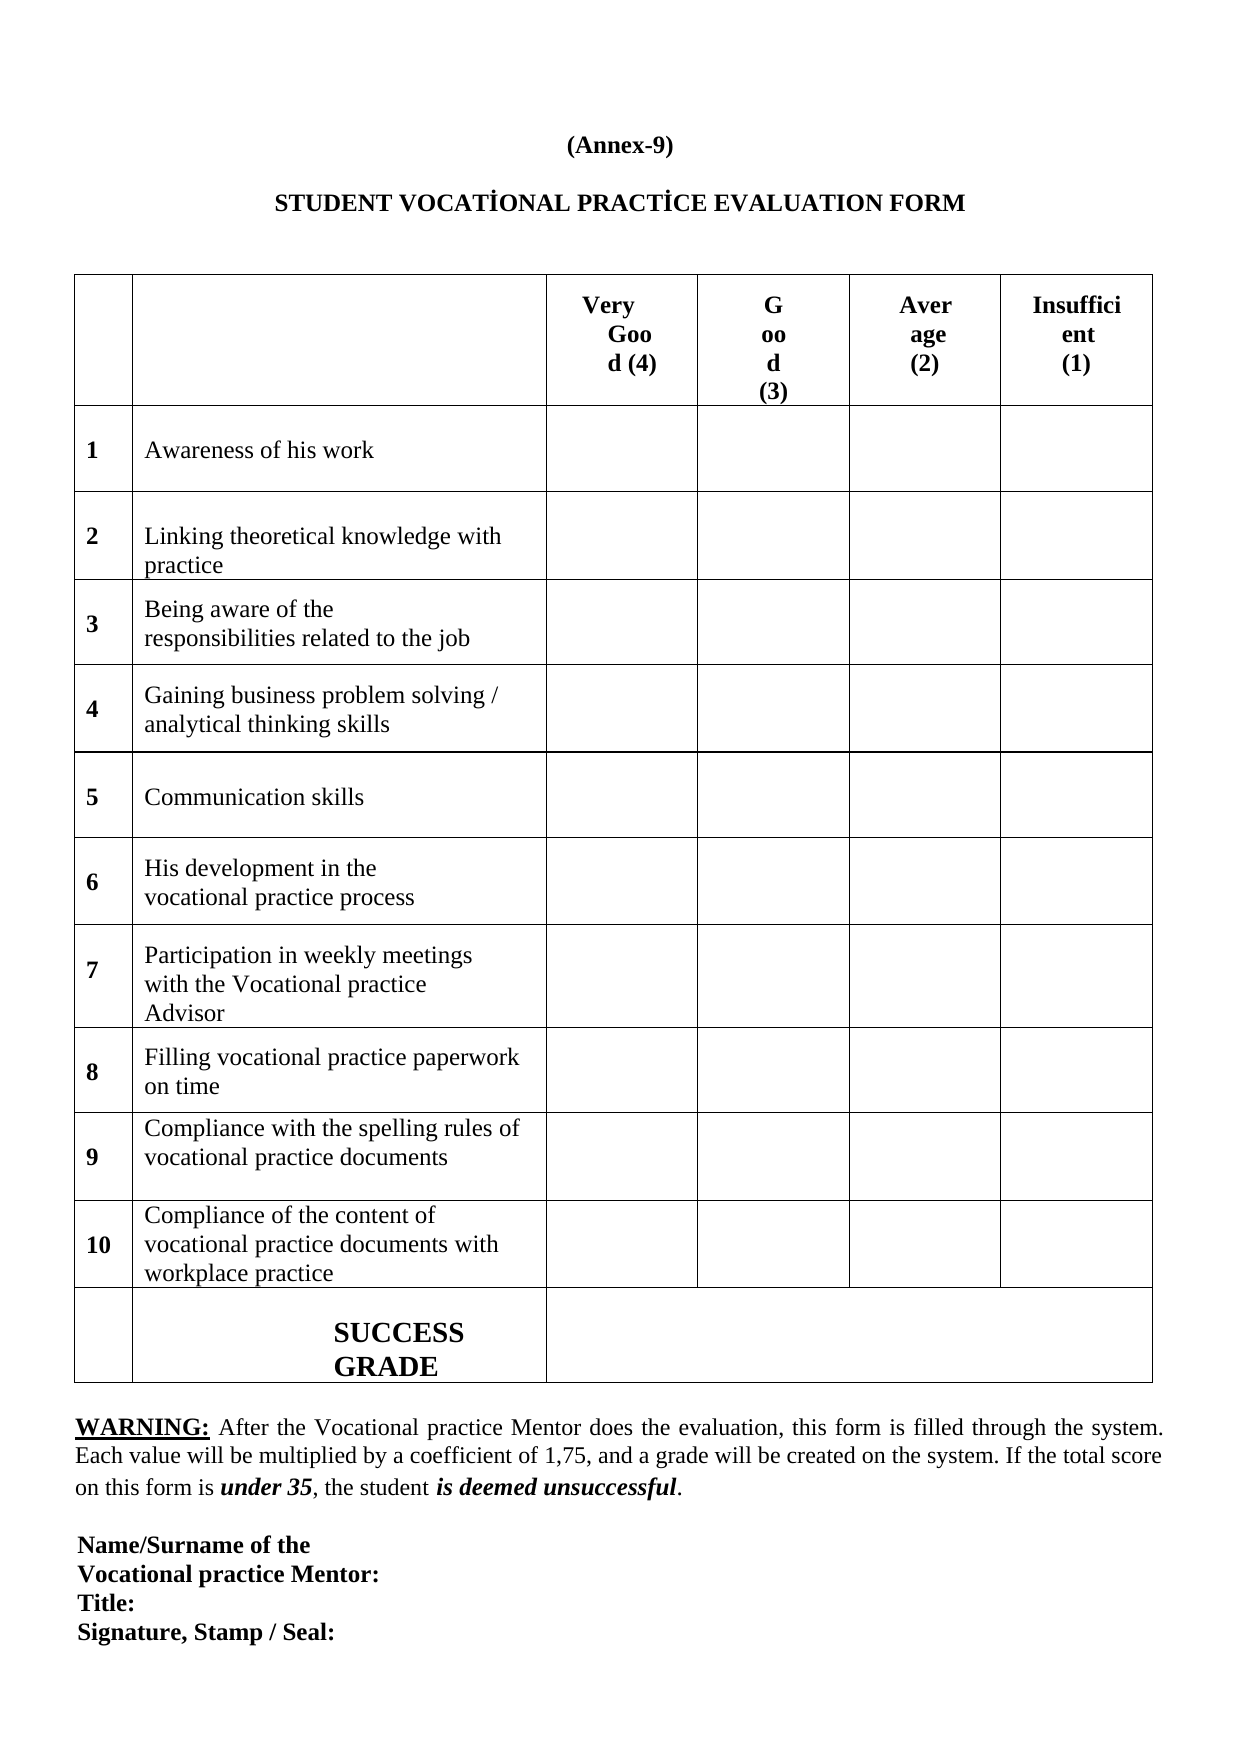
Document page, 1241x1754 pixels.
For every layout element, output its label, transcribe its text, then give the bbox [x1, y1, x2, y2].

text STUDENT VOCATİONAL PRACTİCE EVALUATION FORM [252, 188, 988, 217]
table_header Insufficient (1) [1001, 275, 1152, 405]
table_cell [547, 1028, 697, 1112]
table_cell [547, 925, 697, 1027]
table_cell Filling vocational practice paperwork on time [133, 1028, 546, 1112]
text (Annex-9) [252, 130, 988, 159]
table_header [133, 275, 546, 405]
table_cell 8 [75, 1028, 132, 1112]
table_cell [850, 665, 1000, 751]
table_cell [547, 406, 697, 491]
table_cell [547, 838, 697, 924]
table_cell [850, 925, 1000, 1027]
table_cell [1001, 925, 1152, 1027]
table_cell [850, 1028, 1000, 1112]
table_cell [698, 1201, 849, 1287]
table_cell SUCCESS GRADE [133, 1288, 546, 1382]
table_cell 6 [75, 838, 132, 924]
table_header [75, 275, 132, 405]
table_cell [698, 665, 849, 751]
table_cell [1001, 1113, 1152, 1199]
table_cell Linking theoretical knowledge with practice [133, 492, 546, 578]
table_cell [547, 1201, 697, 1287]
table_header Very Good (4) [547, 275, 697, 405]
table_cell [698, 580, 849, 664]
text Signature, Stamp / Seal: [77, 1617, 1178, 1645]
table_cell [1001, 665, 1152, 751]
table_cell 10 [75, 1201, 132, 1287]
table_cell [547, 492, 697, 578]
table_cell Compliance with the spelling rules of vocational practice documents [133, 1113, 546, 1199]
table_cell 4 [75, 665, 132, 751]
table_cell [547, 1288, 1152, 1382]
table_cell [547, 665, 697, 751]
table_cell 5 [75, 753, 132, 837]
subtitle Title: [77, 1588, 423, 1617]
table_header Good (3) [698, 275, 849, 405]
table_cell 2 [75, 492, 132, 578]
table_cell [1001, 492, 1152, 578]
table_cell [698, 1028, 849, 1112]
table_cell [850, 1113, 1000, 1199]
table_cell Being aware of the responsibilities related to the job [133, 580, 546, 664]
table_cell [1001, 753, 1152, 837]
table_cell [1001, 580, 1152, 664]
table_cell [1001, 406, 1152, 491]
table_cell [698, 753, 849, 837]
table_cell [547, 580, 697, 664]
table_cell 1 [75, 406, 132, 491]
table_cell 7 [75, 925, 132, 1027]
table_header Average (2) [850, 275, 1000, 405]
table_cell [698, 492, 849, 578]
table_cell [75, 1288, 132, 1382]
table_cell [850, 1201, 1000, 1287]
table_cell Communication skills [133, 753, 546, 837]
table_cell [698, 925, 849, 1027]
table_cell Awareness of his work [133, 406, 546, 491]
table_cell [1001, 1028, 1152, 1112]
subtitle Name/Surname of the Vocational practice Mentor: [77, 1530, 423, 1588]
table_cell 3 [75, 580, 132, 664]
table_cell Participation in weekly meetings with the Vocational practice Advisor [133, 925, 546, 1027]
table_cell His development in the vocational practice process [133, 838, 546, 924]
table_cell [698, 406, 849, 491]
table_cell [1001, 838, 1152, 924]
table_cell [698, 838, 849, 924]
table_cell [850, 492, 1000, 578]
table_cell Compliance of the content of vocational practice documents with workplace practice [133, 1201, 546, 1287]
table_cell [1001, 1201, 1152, 1287]
table_cell Gaining business problem solving / analytical thinking skills [133, 665, 546, 751]
table_cell [850, 406, 1000, 491]
table_cell [547, 753, 697, 837]
table_cell [850, 838, 1000, 924]
text WARNING: After the Vocational practice Mentor does the evaluation, this form is filled through the system. Each value will be multiplied by a coefficient of 1,75, and a grade will be created on the system. If the total score on this form is under 35, the student is deemed unsuccessful. [75, 1412, 1166, 1502]
table_cell 9 [75, 1113, 132, 1199]
table_cell [850, 753, 1000, 837]
table_cell [850, 580, 1000, 664]
table_cell [547, 1113, 697, 1199]
table_cell [698, 1113, 849, 1199]
